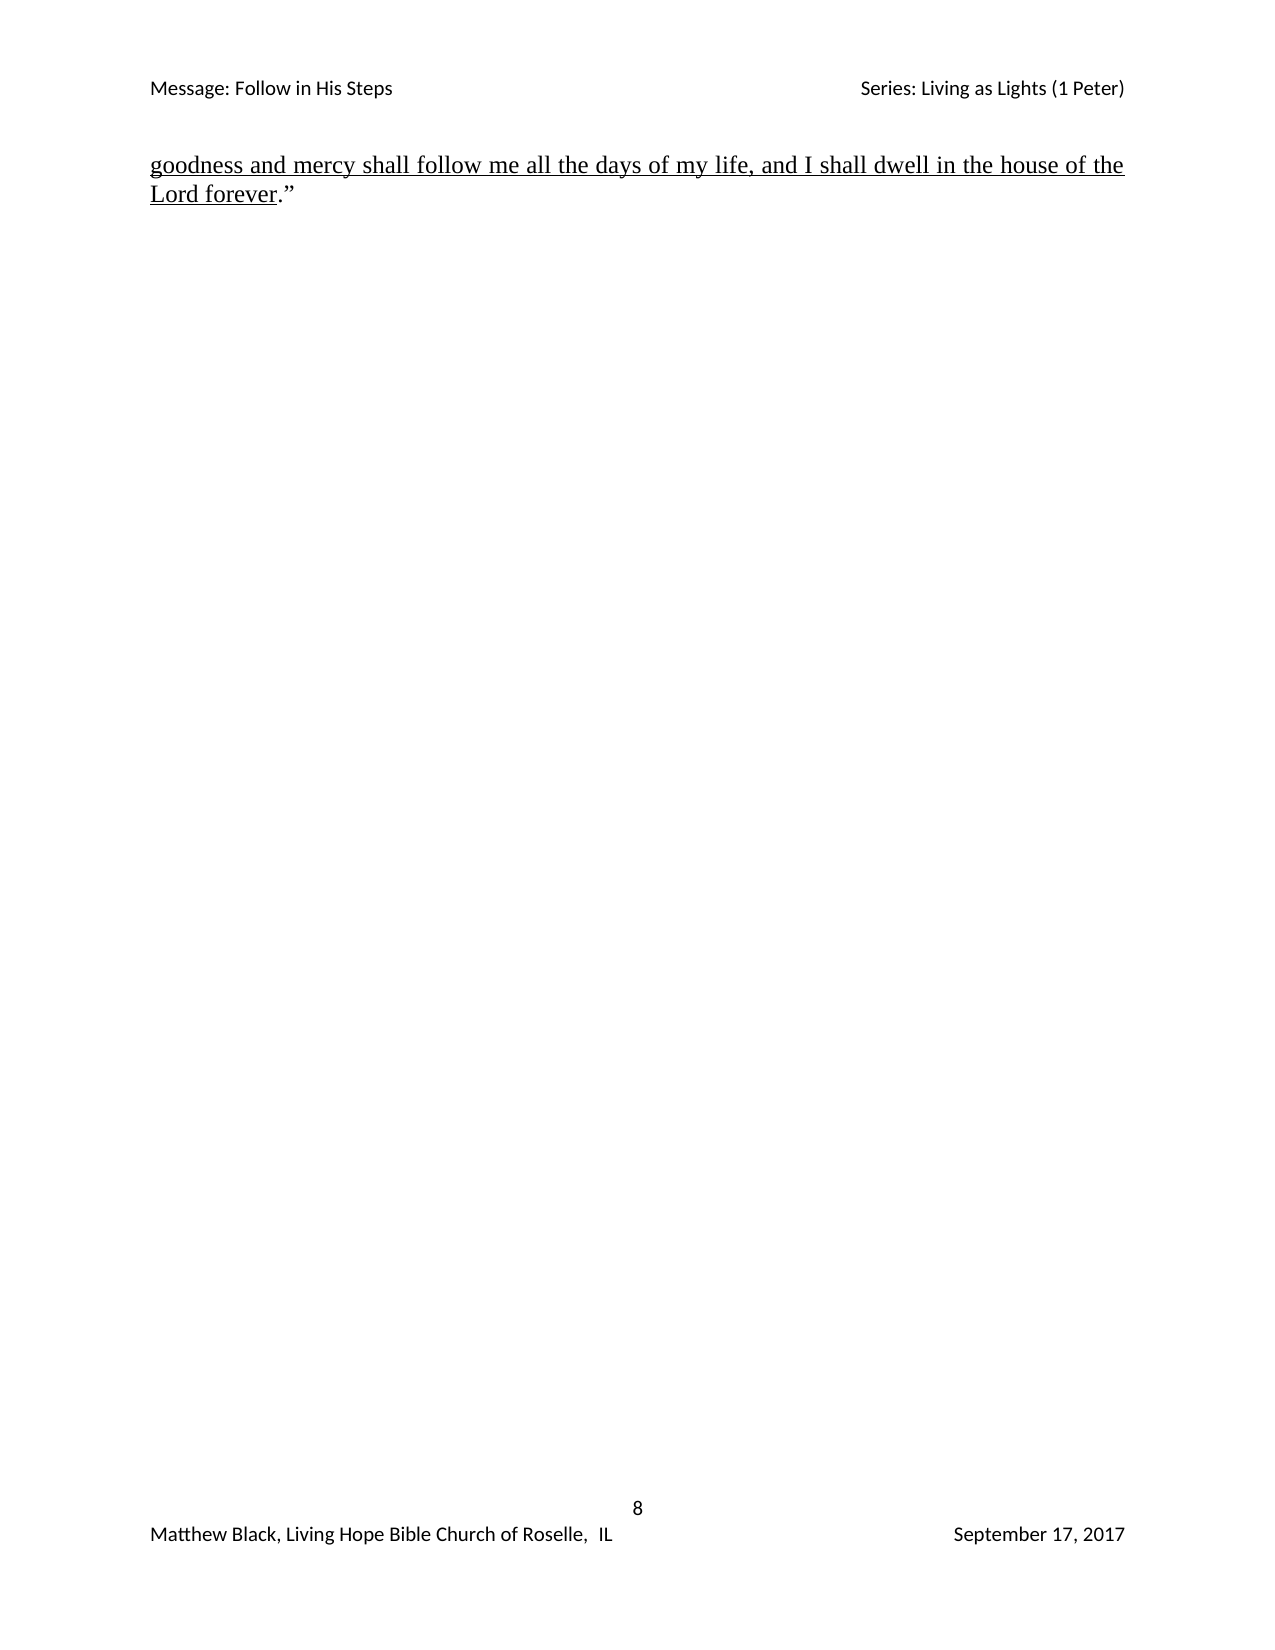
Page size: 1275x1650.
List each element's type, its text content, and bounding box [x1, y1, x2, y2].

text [150, 150, 1125, 175]
